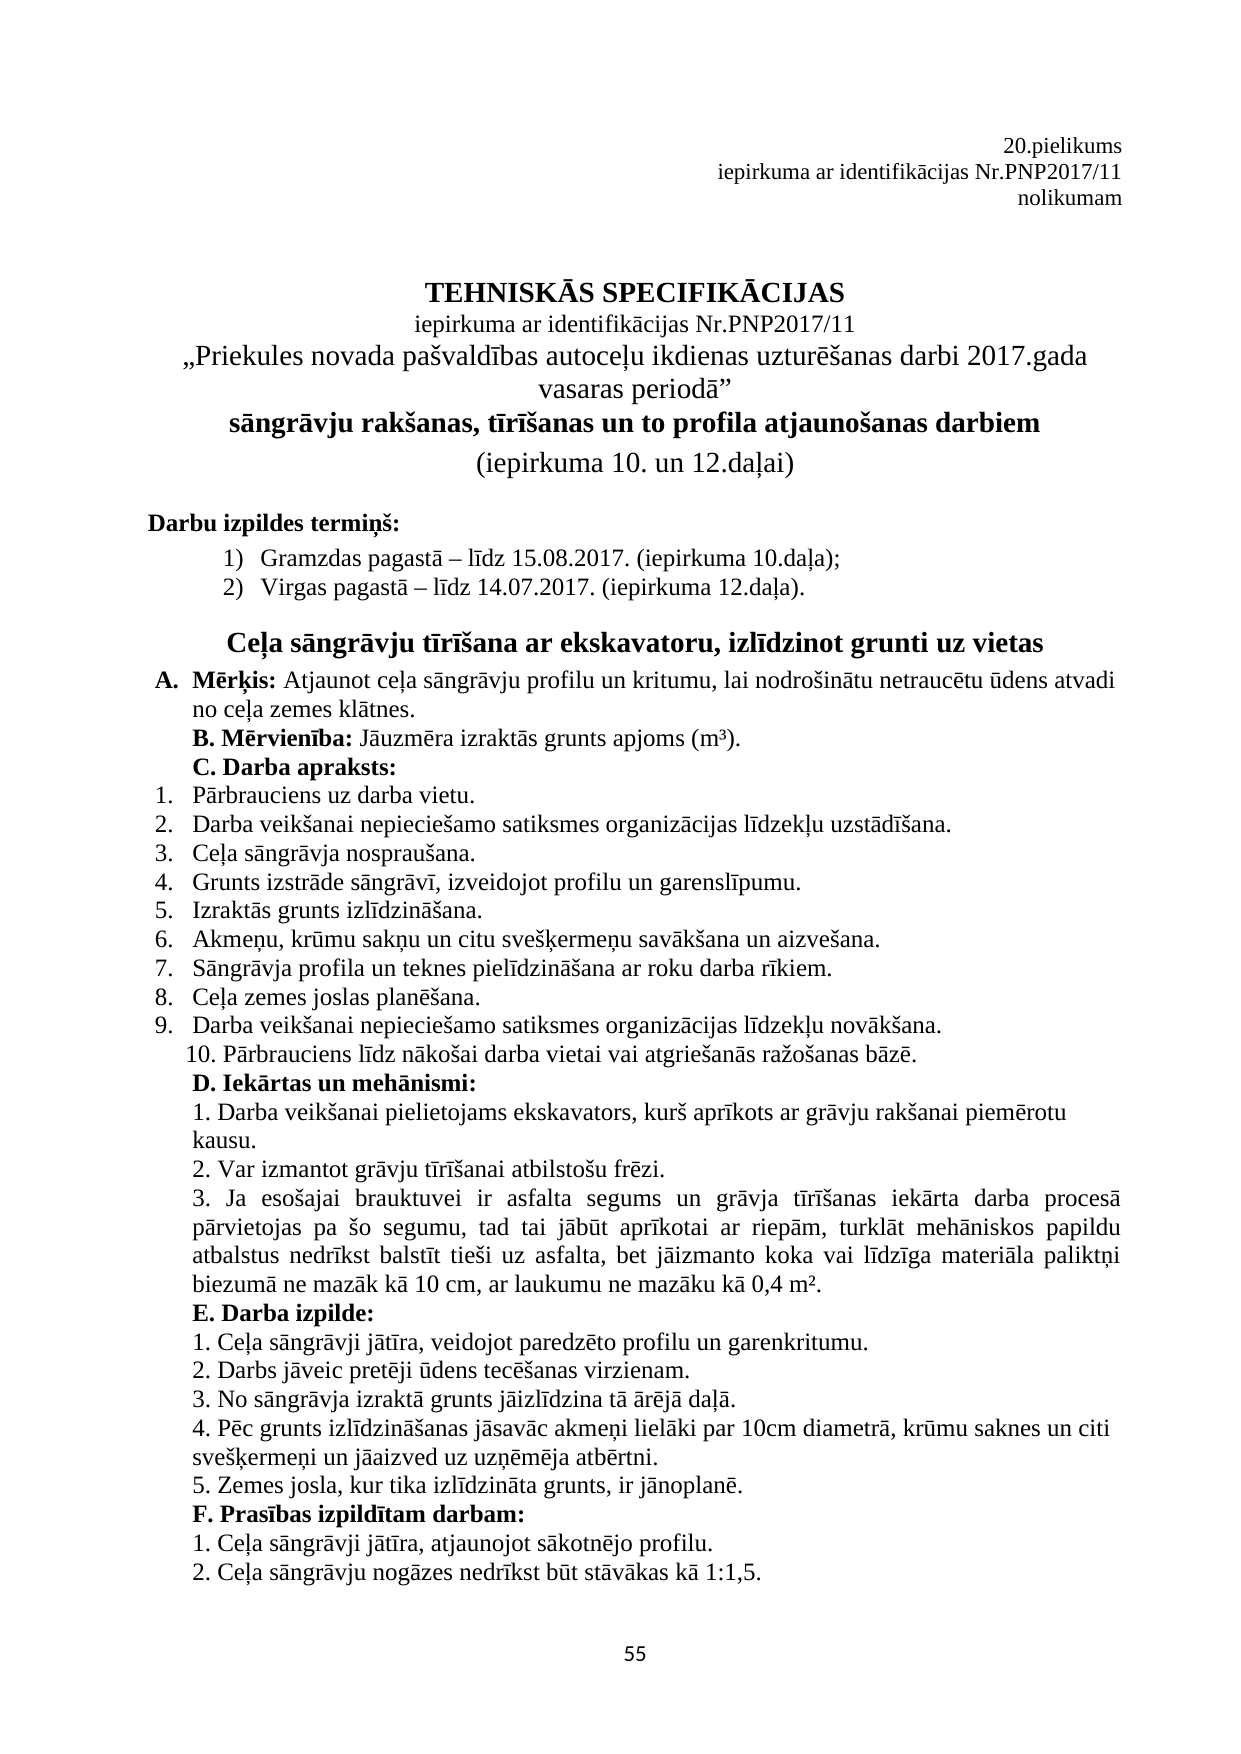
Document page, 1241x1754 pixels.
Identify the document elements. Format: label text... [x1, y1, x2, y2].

text 1. Darba veikšanai pielietojams ekskavators, kurš aprīkots ar grāvju rakšanai piemērotu kausu. [192, 1097, 1122, 1154]
text 3. No sāngrāvja izraktā grunts jāizlīdzina tā ārējā daļā. [192, 1384, 1122, 1413]
text „Priekules novada pašvaldības autoceļu ikdienas uzturēšanas darbi 2017.gada vasaras periodā” [148, 338, 1122, 405]
list Izraktās grunts izlīdzināšana. [154, 895, 1122, 924]
list Darba veikšanai nepieciešamo satiksmes organizācijas līdzekļu uzstādīšana. [154, 809, 1122, 838]
list Grunts izstrāde sāngrāvī, izveidojot profilu un garenslīpumu. [154, 867, 1122, 895]
text iepirkuma ar identifikācijas Nr.PNP2017/11 [148, 309, 1122, 338]
text B. Mērvienība: Jāuzmēra izraktās grunts apjoms (m³). [192, 723, 1122, 752]
list Sāngrāvja profila un teknes pielīdzināšana ar roku darba rīkiem. [154, 953, 1122, 982]
text (iepirkuma 10. un 12.daļai) [148, 445, 1122, 478]
text 2. Ceļa sāngrāvju nogāzes nedrīkst būt stāvākas kā 1:1,5. [192, 1557, 1122, 1585]
text F. Prasības izpildītam darbam: [192, 1499, 1122, 1528]
text iepirkuma ar identifikācijas Nr.PNP2017/11 [148, 158, 1122, 184]
list Gramzdas pagastā – līdz 15.08.2017. (iepirkuma 10.daļa); [223, 543, 1122, 572]
text 20.pielikums [148, 132, 1122, 158]
text 3. Ja esošajai brauktuvei ir asfalta segums un grāvja tīrīšanas iekārta darba procesā pārvietojas pa šo segumu, tad tai jābūt aprīkotai ar riepām, turklāt mehāniskos papildu atbalstus nedrīkst balstīt tieši uz asfalta, bet jāizmanto koka vai līdzīga materiāla paliktņi biezumā ne mazāk kā 10 cm, ar laukumu ne mazāku kā 0,4 m². [192, 1183, 1122, 1298]
text 2. Darbs jāveic pretēji ūdens tecēšanas virzienam. [192, 1355, 1122, 1384]
list Mērķis: Atjaunot ceļa sāngrāvju profilu un kritumu, lai nodrošinātu netraucētu ūdens atvadi no ceļa zemes klātnes. [154, 665, 1122, 723]
list Ceļa zemes joslas planēšana. [154, 982, 1122, 1010]
text TEHNISKĀS SPECIFIKĀCIJAS [148, 276, 1122, 309]
list Virgas pagastā – līdz 14.07.2017. (iepirkuma 12.daļa). [223, 572, 1122, 601]
list Darba veikšanai nepieciešamo satiksmes organizācijas līdzekļu novākšana. [154, 1010, 1122, 1039]
text sāngrāvju rakšanas, tīrīšanas un to profila atjaunošanas darbiem [148, 405, 1122, 438]
text Darbu izpildes termiņš: [148, 503, 1122, 537]
list Pārbrauciens uz darba vietu. [154, 780, 1122, 809]
text nolikumam [148, 184, 1122, 211]
text Ceļa sāngrāvju tīrīšana ar ekskavatoru, izlīdzinot grunti uz vietas [148, 626, 1122, 659]
text E. Darba izpilde: [192, 1298, 1122, 1327]
list Akmeņu, krūmu sakņu un citu svešķermeņu savākšana un aizvešana. [154, 924, 1122, 953]
list Pārbrauciens līdz nākošai darba vietai vai atgriešanās ražošanas bāzē. [185, 1039, 1122, 1068]
text D. Iekārtas un mehānismi: [192, 1068, 1122, 1097]
text 5. Zemes josla, kur tika izlīdzināta grunts, ir jānoplanē. [192, 1470, 1122, 1499]
text 2. Var izmantot grāvju tīrīšanai atbilstošu frēzi. [192, 1154, 1122, 1183]
text C. Darba apraksts: [192, 752, 1122, 780]
list Ceļa sāngrāvja nospraušana. [154, 838, 1122, 867]
text 1. Ceļa sāngrāvji jātīra, veidojot paredzēto profilu un garenkritumu. [192, 1327, 1122, 1355]
text 4. Pēc grunts izlīdzināšanas jāsavāc akmeņi lielāki par 10cm diametrā, krūmu saknes un citi svešķermeņi un jāaizved uz uzņēmēja atbērtni. [192, 1413, 1122, 1470]
text 1. Ceļa sāngrāvji jātīra, atjaunojot sākotnējo profilu. [192, 1528, 1122, 1557]
